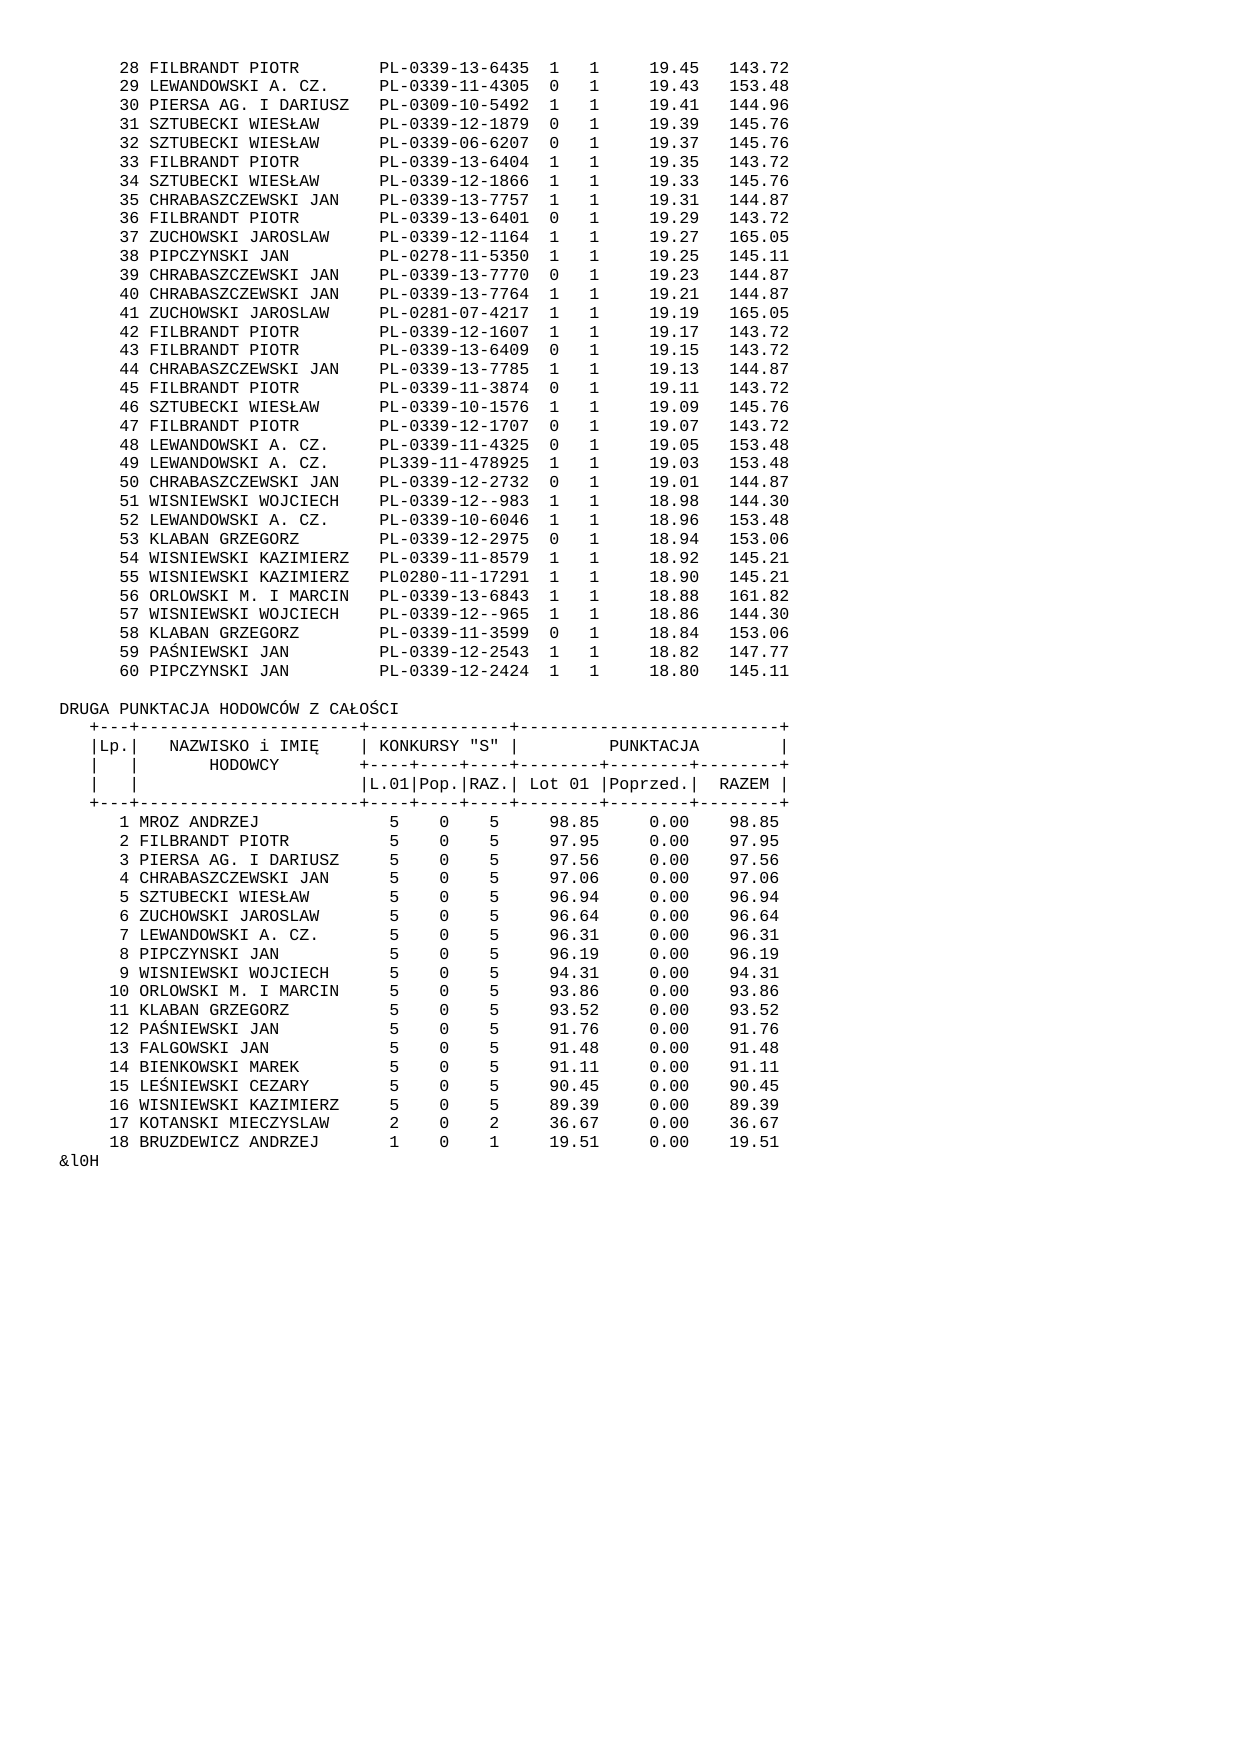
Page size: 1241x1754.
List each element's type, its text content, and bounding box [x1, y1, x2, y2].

text 14 BIENKOWSKI MAREK 5 0 5 91.11 0.00 91.11 [59, 1058, 1181, 1077]
text 6 ZUCHOWSKI JAROSLAW 5 0 5 96.64 0.00 96.64 [59, 908, 1181, 926]
text 2 FILBRANDT PIOTR 5 0 5 97.95 0.00 97.95 [59, 832, 1181, 851]
text 43 FILBRANDT PIOTR PL-0339-13-6409 0 1 19.15 143.72 [59, 342, 1181, 361]
text 57 WISNIEWSKI WOJCIECH PL-0339-12--965 1 1 18.86 144.30 [59, 606, 1181, 625]
text +---+----------------------+--------------+--------------------------+ [59, 719, 1181, 738]
text 35 CHRABASZCZEWSKI JAN PL-0339-13-7757 1 1 19.31 144.87 [59, 191, 1181, 210]
text 31 SZTUBECKI WIESŁAW PL-0339-12-1879 0 1 19.39 145.76 [59, 116, 1181, 134]
text &l0H [59, 1153, 1181, 1172]
text 59 PAŚNIEWSKI JAN PL-0339-12-2543 1 1 18.82 147.77 [59, 644, 1181, 662]
text 48 LEWANDOWSKI A. CZ. PL-0339-11-4325 0 1 19.05 153.48 [59, 436, 1181, 455]
text 15 LEŚNIEWSKI CEZARY 5 0 5 90.45 0.00 90.45 [59, 1077, 1181, 1096]
text 49 LEWANDOWSKI A. CZ. PL339-11-478925 1 1 19.03 153.48 [59, 455, 1181, 474]
text 17 KOTANSKI MIECZYSLAW 2 0 2 36.67 0.00 36.67 [59, 1115, 1181, 1134]
text 40 CHRABASZCZEWSKI JAN PL-0339-13-7764 1 1 19.21 144.87 [59, 285, 1181, 304]
text 58 KLABAN GRZEGORZ PL-0339-11-3599 0 1 18.84 153.06 [59, 625, 1181, 644]
text 30 PIERSA AG. I DARIUSZ PL-0309-10-5492 1 1 19.41 144.96 [59, 97, 1181, 116]
text DRUGA PUNKTACJA HODOWCÓW Z CAŁOŚCI [59, 700, 1181, 719]
text 33 FILBRANDT PIOTR PL-0339-13-6404 1 1 19.35 143.72 [59, 153, 1181, 172]
text 60 PIPCZYNSKI JAN PL-0339-12-2424 1 1 18.80 145.11 [59, 662, 1181, 681]
text 44 CHRABASZCZEWSKI JAN PL-0339-13-7785 1 1 19.13 144.87 [59, 361, 1181, 380]
text 45 FILBRANDT PIOTR PL-0339-11-3874 0 1 19.11 143.72 [59, 380, 1181, 398]
text |Lp.| NAZWISKO i IMIĘ | KONKURSY "S" | PUNKTACJA | [59, 738, 1181, 757]
text | | |L.01|Pop.|RAZ.| Lot 01 |Poprzed.| RAZEM | [59, 776, 1181, 794]
text 5 SZTUBECKI WIESŁAW 5 0 5 96.94 0.00 96.94 [59, 889, 1181, 908]
text 12 PAŚNIEWSKI JAN 5 0 5 91.76 0.00 91.76 [59, 1021, 1181, 1039]
text 28 FILBRANDT PIOTR PL-0339-13-6435 1 1 19.45 143.72 [59, 59, 1181, 78]
text 16 WISNIEWSKI KAZIMIERZ 5 0 5 89.39 0.00 89.39 [59, 1096, 1181, 1115]
text 42 FILBRANDT PIOTR PL-0339-12-1607 1 1 19.17 143.72 [59, 323, 1181, 342]
text | | HODOWCY +----+----+----+--------+--------+--------+ [59, 757, 1181, 776]
text 34 SZTUBECKI WIESŁAW PL-0339-12-1866 1 1 19.33 145.76 [59, 172, 1181, 191]
text 41 ZUCHOWSKI JAROSLAW PL-0281-07-4217 1 1 19.19 165.05 [59, 304, 1181, 323]
text 32 SZTUBECKI WIESŁAW PL-0339-06-6207 0 1 19.37 145.76 [59, 134, 1181, 153]
text 55 WISNIEWSKI KAZIMIERZ PL0280-11-17291 1 1 18.90 145.21 [59, 568, 1181, 587]
text 54 WISNIEWSKI KAZIMIERZ PL-0339-11-8579 1 1 18.92 145.21 [59, 549, 1181, 568]
text 10 ORLOWSKI M. I MARCIN 5 0 5 93.86 0.00 93.86 [59, 983, 1181, 1002]
text 38 PIPCZYNSKI JAN PL-0278-11-5350 1 1 19.25 145.11 [59, 248, 1181, 267]
text +---+----------------------+----+----+----+--------+--------+--------+ [59, 794, 1181, 813]
text 11 KLABAN GRZEGORZ 5 0 5 93.52 0.00 93.52 [59, 1002, 1181, 1021]
text 37 ZUCHOWSKI JAROSLAW PL-0339-12-1164 1 1 19.27 165.05 [59, 229, 1181, 248]
text 47 FILBRANDT PIOTR PL-0339-12-1707 0 1 19.07 143.72 [59, 417, 1181, 436]
text 3 PIERSA AG. I DARIUSZ 5 0 5 97.56 0.00 97.56 [59, 851, 1181, 870]
text 29 LEWANDOWSKI A. CZ. PL-0339-11-4305 0 1 19.43 153.48 [59, 78, 1181, 97]
text 50 CHRABASZCZEWSKI JAN PL-0339-12-2732 0 1 19.01 144.87 [59, 474, 1181, 493]
text 18 BRUZDEWICZ ANDRZEJ 1 0 1 19.51 0.00 19.51 [59, 1134, 1181, 1153]
text 13 FALGOWSKI JAN 5 0 5 91.48 0.00 91.48 [59, 1039, 1181, 1058]
text 9 WISNIEWSKI WOJCIECH 5 0 5 94.31 0.00 94.31 [59, 964, 1181, 983]
text 56 ORLOWSKI M. I MARCIN PL-0339-13-6843 1 1 18.88 161.82 [59, 587, 1181, 606]
text 36 FILBRANDT PIOTR PL-0339-13-6401 0 1 19.29 143.72 [59, 210, 1181, 229]
text 8 PIPCZYNSKI JAN 5 0 5 96.19 0.00 96.19 [59, 945, 1181, 964]
text 51 WISNIEWSKI WOJCIECH PL-0339-12--983 1 1 18.98 144.30 [59, 493, 1181, 512]
text 46 SZTUBECKI WIESŁAW PL-0339-10-1576 1 1 19.09 145.76 [59, 398, 1181, 417]
text 53 KLABAN GRZEGORZ PL-0339-12-2975 0 1 18.94 153.06 [59, 531, 1181, 549]
text 39 CHRABASZCZEWSKI JAN PL-0339-13-7770 0 1 19.23 144.87 [59, 267, 1181, 285]
text 1 MROZ ANDRZEJ 5 0 5 98.85 0.00 98.85 [59, 813, 1181, 832]
text 7 LEWANDOWSKI A. CZ. 5 0 5 96.31 0.00 96.31 [59, 926, 1181, 945]
text 52 LEWANDOWSKI A. CZ. PL-0339-10-6046 1 1 18.96 153.48 [59, 512, 1181, 531]
text 4 CHRABASZCZEWSKI JAN 5 0 5 97.06 0.00 97.06 [59, 870, 1181, 889]
